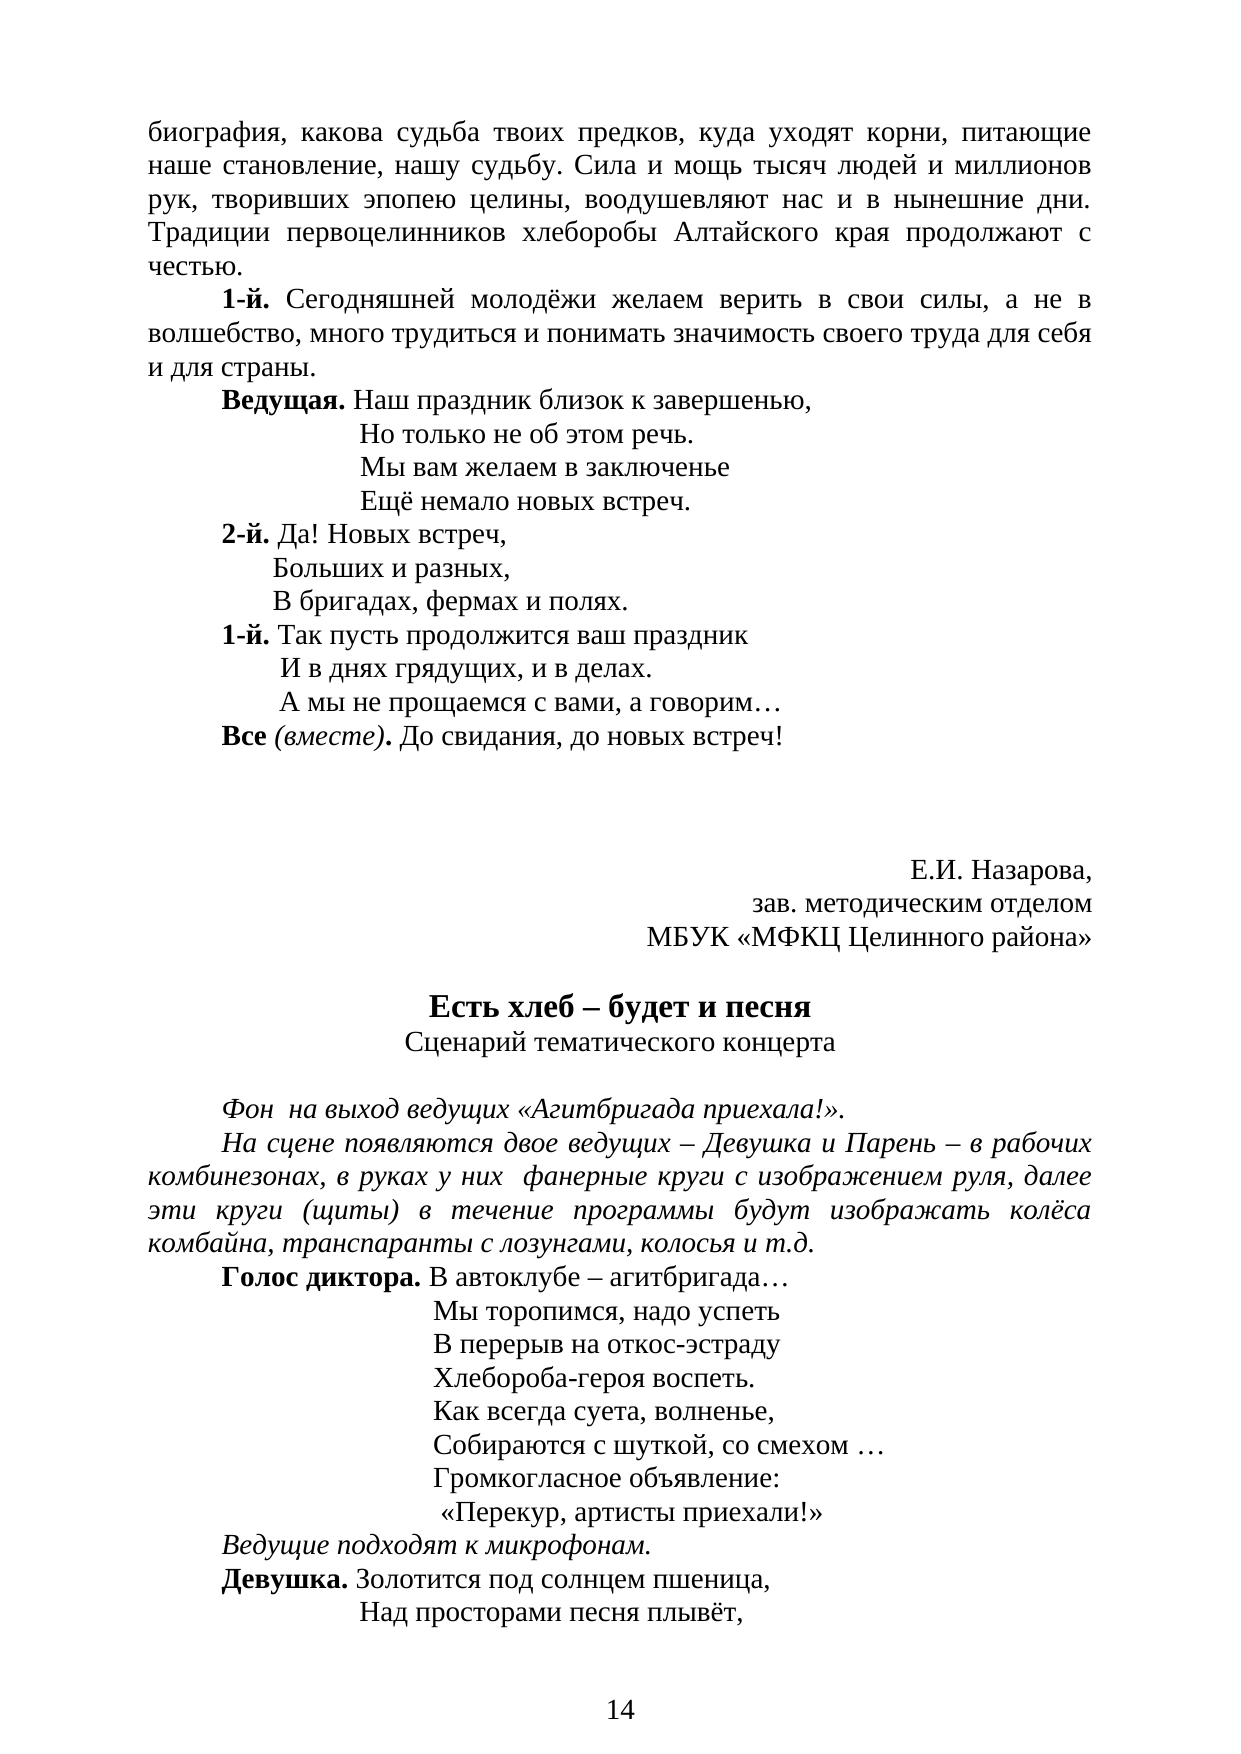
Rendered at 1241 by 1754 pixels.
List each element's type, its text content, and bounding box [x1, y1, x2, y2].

text Голос диктора. В автоклубе – агитбригада… [148, 1259, 1092, 1293]
text Е.И. Назарова, [148, 852, 1092, 885]
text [148, 114, 1092, 282]
text зав. методическим отделом [148, 885, 1092, 919]
text В бригадах, фермах и полях. [148, 583, 1092, 617]
text Ещё немало новых встреч. [148, 483, 1092, 516]
text «Перекур, артисты приехали!» [148, 1494, 1092, 1527]
text Но только не об этом речь. [148, 416, 1092, 449]
text Ведущая. Наш праздник близок к завершенью, [148, 382, 1092, 416]
text Сценарий тематического концерта [148, 1024, 1092, 1058]
text Над просторами песня плывёт, [148, 1594, 1092, 1628]
text Как всегда суета, волненье, [148, 1393, 1092, 1427]
text 2-й. Да! Новых встреч, [148, 516, 1092, 550]
text Мы вам желаем в заключенье [148, 449, 1092, 483]
text А мы не прощаемся с вами, а говорим… [148, 684, 1092, 718]
text 1-й. Сегодняшней молодёжи желаем верить в свои силы, а не в волшебство, много трудиться и понимать значимость своего труда для себя и для страны. [148, 282, 1092, 382]
text 1-й. Так пусть продолжится ваш праздник [148, 617, 1092, 651]
text Все (вместе). До свидания, до новых встреч! [148, 718, 1092, 751]
text МБУК «МФКЦ Целинного района» [148, 919, 1092, 952]
text Ведущие подходят к микрофонам. [148, 1527, 1092, 1561]
text Громкогласное объявление: [148, 1460, 1092, 1494]
text Есть хлеб – будет и песня [148, 986, 1092, 1024]
text Фон на выход ведущих «Агитбригада приехала!». [148, 1091, 1092, 1125]
text Хлебороба-героя воспеть. [148, 1360, 1092, 1393]
text Девушка. Золотится под солнцем пшеница, [148, 1561, 1092, 1594]
text Собираются с шуткой, со смехом … [148, 1427, 1092, 1460]
text Мы торопимся, надо успеть [148, 1293, 1092, 1326]
text Больших и разных, [148, 550, 1092, 583]
text На сцене появляются двое ведущих – Девушка и Парень – в рабочих комбинезонах, в руках у них фанерные круги с изображением руля, далее эти круги (щиты) в течение программы будут изображать колёса комбайна, транспаранты с лозунгами, колосья и т.д. [148, 1125, 1092, 1259]
text И в днях грядущих, и в делах. [148, 651, 1092, 684]
text В перерыв на откос-эстраду [148, 1326, 1092, 1360]
